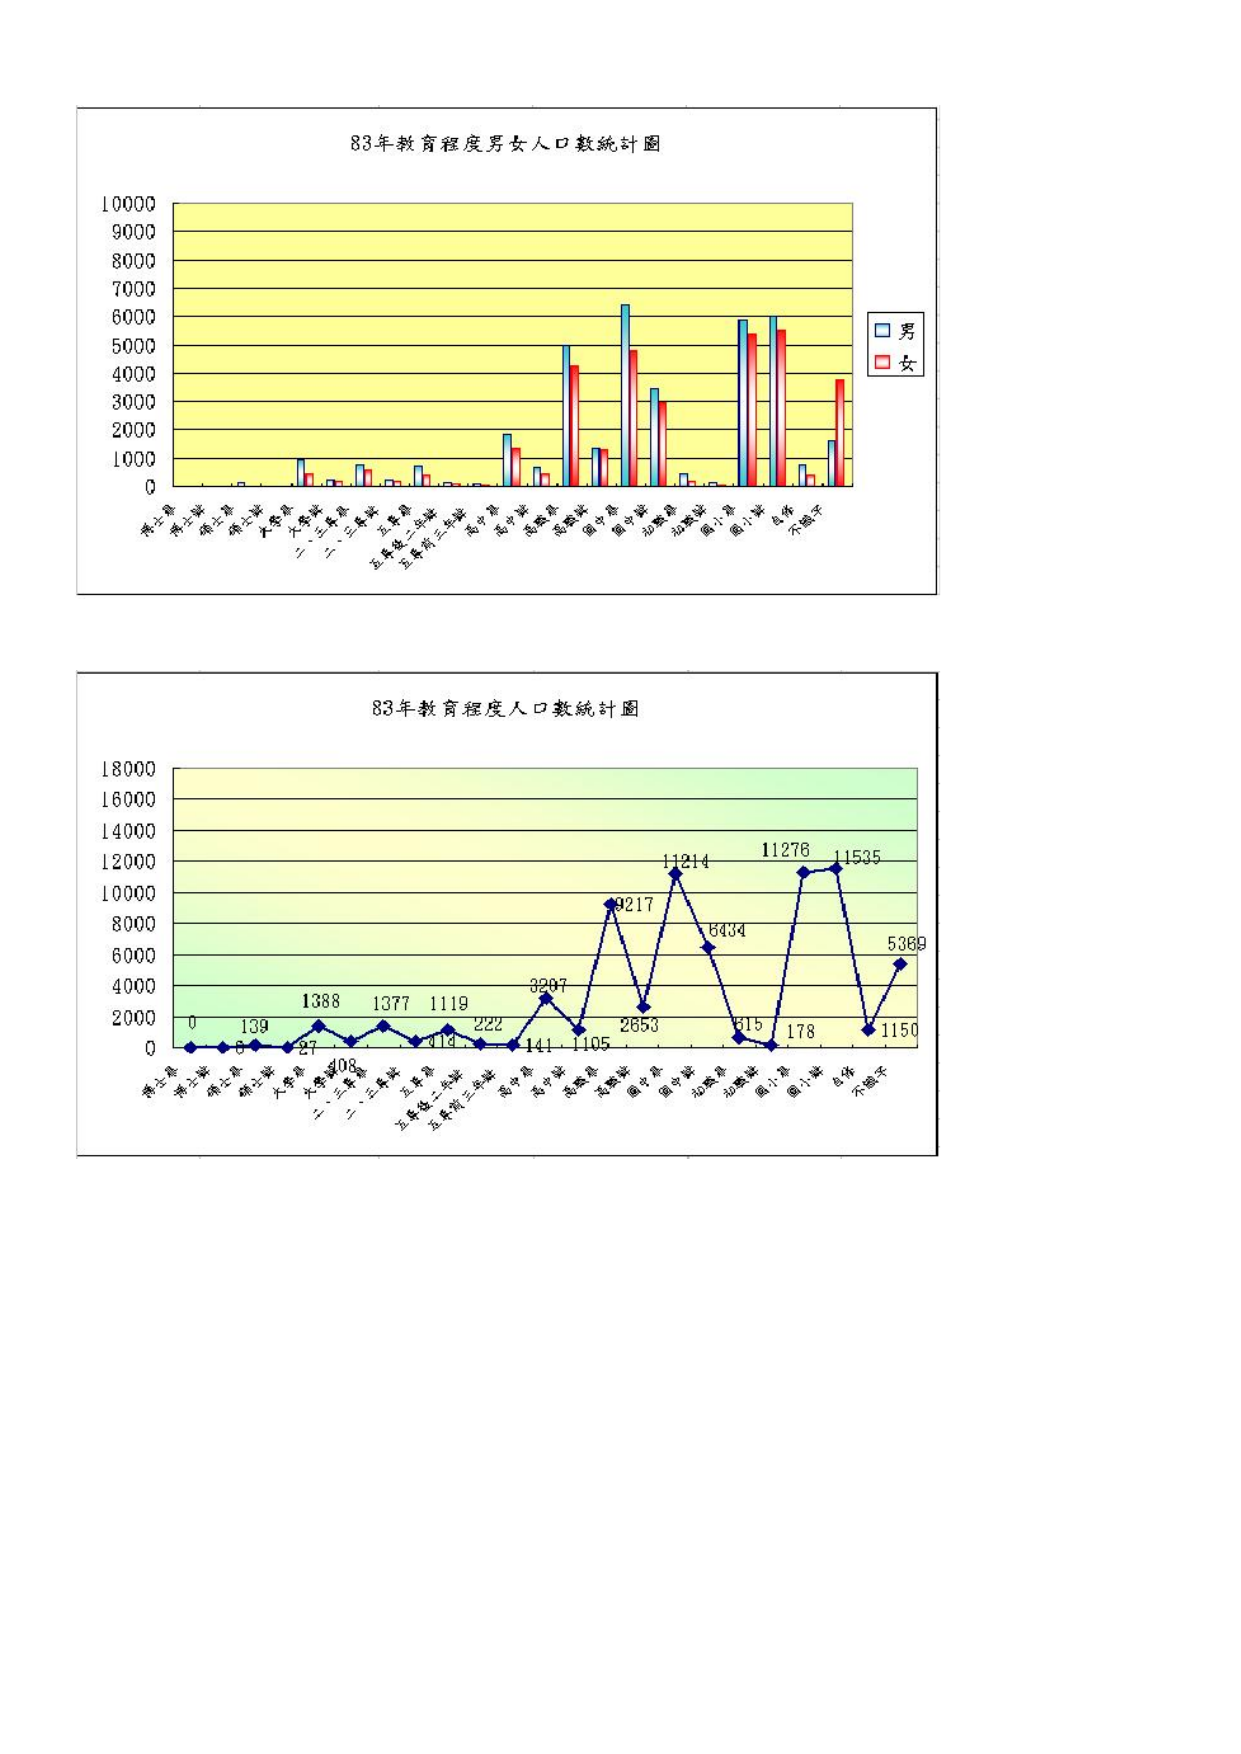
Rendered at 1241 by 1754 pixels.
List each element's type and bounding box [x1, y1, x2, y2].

picture [75, 105, 941, 599]
picture [75, 670, 941, 1159]
